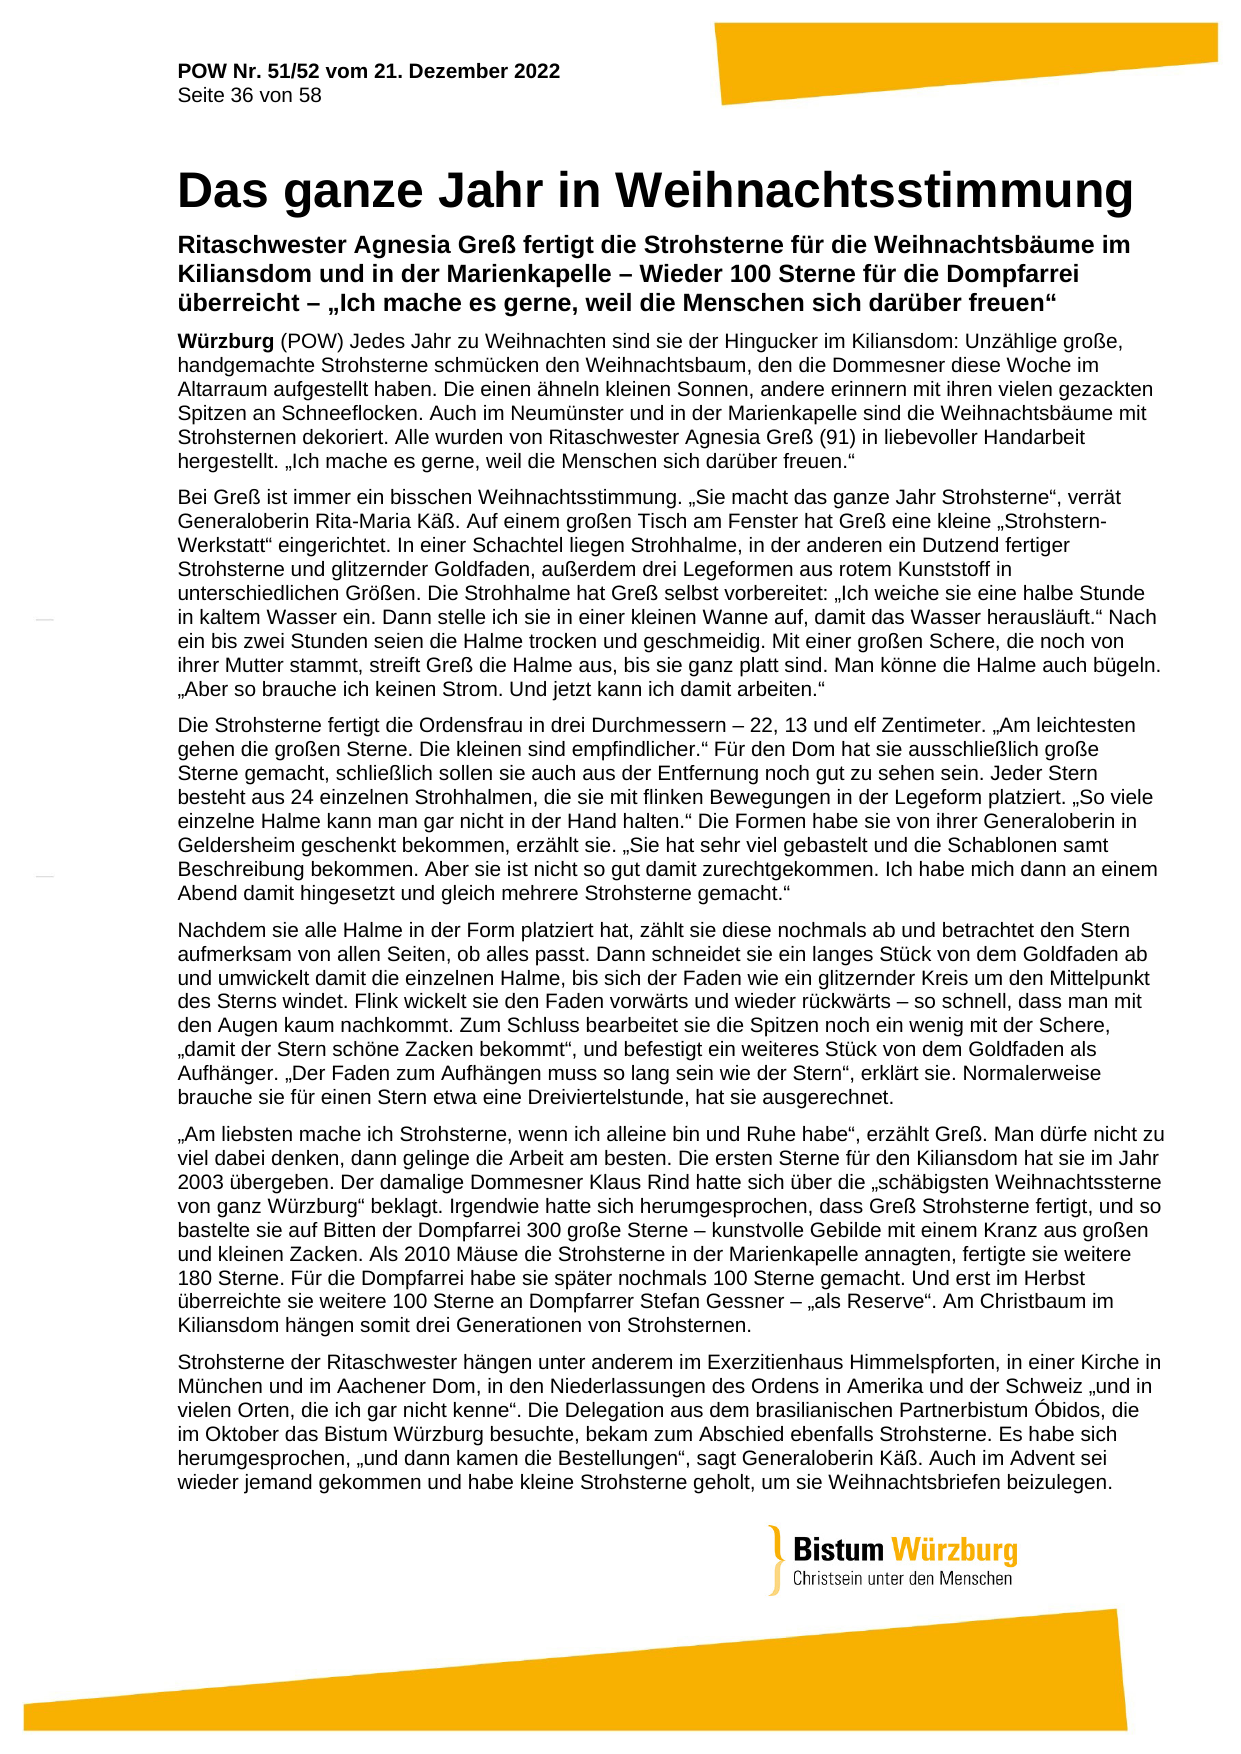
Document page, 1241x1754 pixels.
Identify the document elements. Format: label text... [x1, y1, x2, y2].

text Würzburg (POW) Jedes Jahr zu Weihnachten sind sie der Hingucker im Kiliansdom: Unzählige große, handgemachte Strohsterne schmücken den Weihnachtsbaum, den die Dommesner diese Woche im Altarraum aufgestellt haben. Die einen ähneln kleinen Sonnen, andere erinnern mit ihren vielen gezackten Spitzen an Schneeflocken. Auch im Neumünster und in der Marienkapelle sind die Weihnachtsbäume mit Strohsternen dekoriert. Alle wurden von Ritaschwester Agnesia Greß (91) in liebevoller Handarbeit hergestellt. „Ich mache es gerne, weil die Menschen sich darüber freuen.“ [177, 329, 1167, 473]
text Nachdem sie alle Halme in der Form platziert hat, zählt sie diese nochmals ab und betrachtet den Stern aufmerksam von allen Seiten, ob alles passt. Dann schneidet sie ein langes Stück von dem Goldfaden ab und umwickelt damit die einzelnen Halme, bis sich der Faden wie ein glitzernder Kreis um den Mittelpunkt des Sterns windet. Flink wickelt sie den Faden vorwärts und wieder rückwärts – so schnell, dass man mit den Augen kaum nachkommt. Zum Schluss bearbeitet sie die Spitzen noch ein wenig mit der Schere, „damit der Stern schöne Zacken bekommt“, und befestigt ein weiteres Stück von dem Goldfaden als Aufhänger. „Der Faden zum Aufhängen muss so lang sein wie der Stern“, erklärt sie. Normalerweise brauche sie für einen Stern etwa eine Dreiviertelstunde, hat sie ausgerechnet. [177, 917, 1167, 1109]
subtitle Das ganze Jahr in Weihnachtsstimmung [177, 160, 1167, 218]
text Ritaschwester Agnesia Greß fertigt die Strohsterne für die Weihnachtsbäume im Kiliansdom und in der Marienkapelle – Wieder 100 Sterne für die Dompfarrei überreicht – „Ich mache es gerne, weil die Menschen sich darüber freuen“ [177, 230, 1167, 316]
text „Am liebsten mache ich Strohsterne, wenn ich alleine bin und Ruhe habe“, erzählt Greß. Man dürfe nicht zu viel dabei denken, dann gelinge die Arbeit am besten. Die ersten Sterne für den Kiliansdom hat sie im Jahr 2003 übergeben. Der damalige Dommesner Klaus Rind hatte sich über die „schäbigsten Weihnachtssterne von ganz Würzburg“ beklagt. Irgendwie hatte sich herumgesprochen, dass Greß Strohsterne fertigt, und so bastelte sie auf Bitten der Dompfarrei 300 große Sterne – kunstvolle Gebilde mit einem Kranz aus großen und kleinen Zacken. Als 2010 Mäuse die Strohsterne in der Marienkapelle annagten, fertigte sie weitere 180 Sterne. Für die Dompfarrei habe sie später nochmals 100 Sterne gemacht. Und erst im Herbst überreichte sie weitere 100 Sterne an Dompfarrer Stefan Gessner – „als Reserve“. Am Christbaum im Kiliansdom hängen somit drei Generationen von Strohsternen. [177, 1122, 1167, 1337]
text Bei Greß ist immer ein bisschen Weihnachtsstimmung. „Sie macht das ganze Jahr Strohsterne“, verrät Generaloberin Rita-Maria Käß. Auf einem großen Tisch am Fenster hat Greß eine kleine „Strohstern-Werkstatt“ eingerichtet. In einer Schachtel liegen Strohhalme, in der anderen ein Dutzend fertiger Strohsterne und glitzernder Goldfaden, außerdem drei Legeformen aus rotem Kunststoff in unterschiedlichen Größen. Die Strohhalme hat Greß selbst vorbereitet: „Ich weiche sie eine halbe Stunde in kaltem Wasser ein. Dann stelle ich sie in einer kleinen Wanne auf, damit das Wasser herausläuft.“ Nach ein bis zwei Stunden seien die Halme trocken und geschmeidig. Mit einer großen Schere, die noch von ihrer Mutter stammt, streift Greß die Halme aus, bis sie ganz platt sind. Man könne die Halme auch bügeln. „Aber so brauche ich keinen Strom. Und jetzt kann ich damit arbeiten.“ [177, 485, 1167, 701]
text Die Strohsterne fertigt die Ordensfrau in drei Durchmessern – 22, 13 und elf Zentimeter. „Am leichtesten gehen die großen Sterne. Die kleinen sind empfindlicher.“ Für den Dom hat sie ausschließlich große Sterne gemacht, schließlich sollen sie auch aus der Entfernung noch gut zu sehen sein. Jeder Stern besteht aus 24 einzelnen Strohhalmen, die sie mit flinken Bewegungen in der Legeform platziert. „So viele einzelne Halme kann man gar nicht in der Hand halten.“ Die Formen habe sie von ihrer Generaloberin in Geldersheim geschenkt bekommen, erzählt sie. „Sie hat sehr viel gebastelt und die Schablonen samt Beschreibung bekommen. Aber sie ist nicht so gut damit zurechtgekommen. Ich habe mich dann an einem Abend damit hingesetzt und gleich mehrere Strohsterne gemacht.“ [177, 713, 1167, 905]
text Strohsterne der Ritaschwester hängen unter anderem im Exerzitienhaus Himmelspforten, in einer Kirche in München und im Aachener Dom, in den Niederlassungen des Ordens in Amerika und der Schweiz „und in vielen Orten, die ich gar nicht kenne“. Die Delegation aus dem brasilianischen Partnerbistum Óbidos, die im Oktober das Bistum Würzburg besuchte, bekam zum Abschied ebenfalls Strohsterne. Es habe sich herumgesprochen, „und dann kamen die Bestellungen“, sagt Generaloberin Käß. Auch im Advent sei wieder jemand gekommen und habe kleine Strohsterne geholt, um sie Weihnachtsbriefen beizulegen. [177, 1350, 1167, 1493]
picture [0, 0, 1241, 1754]
